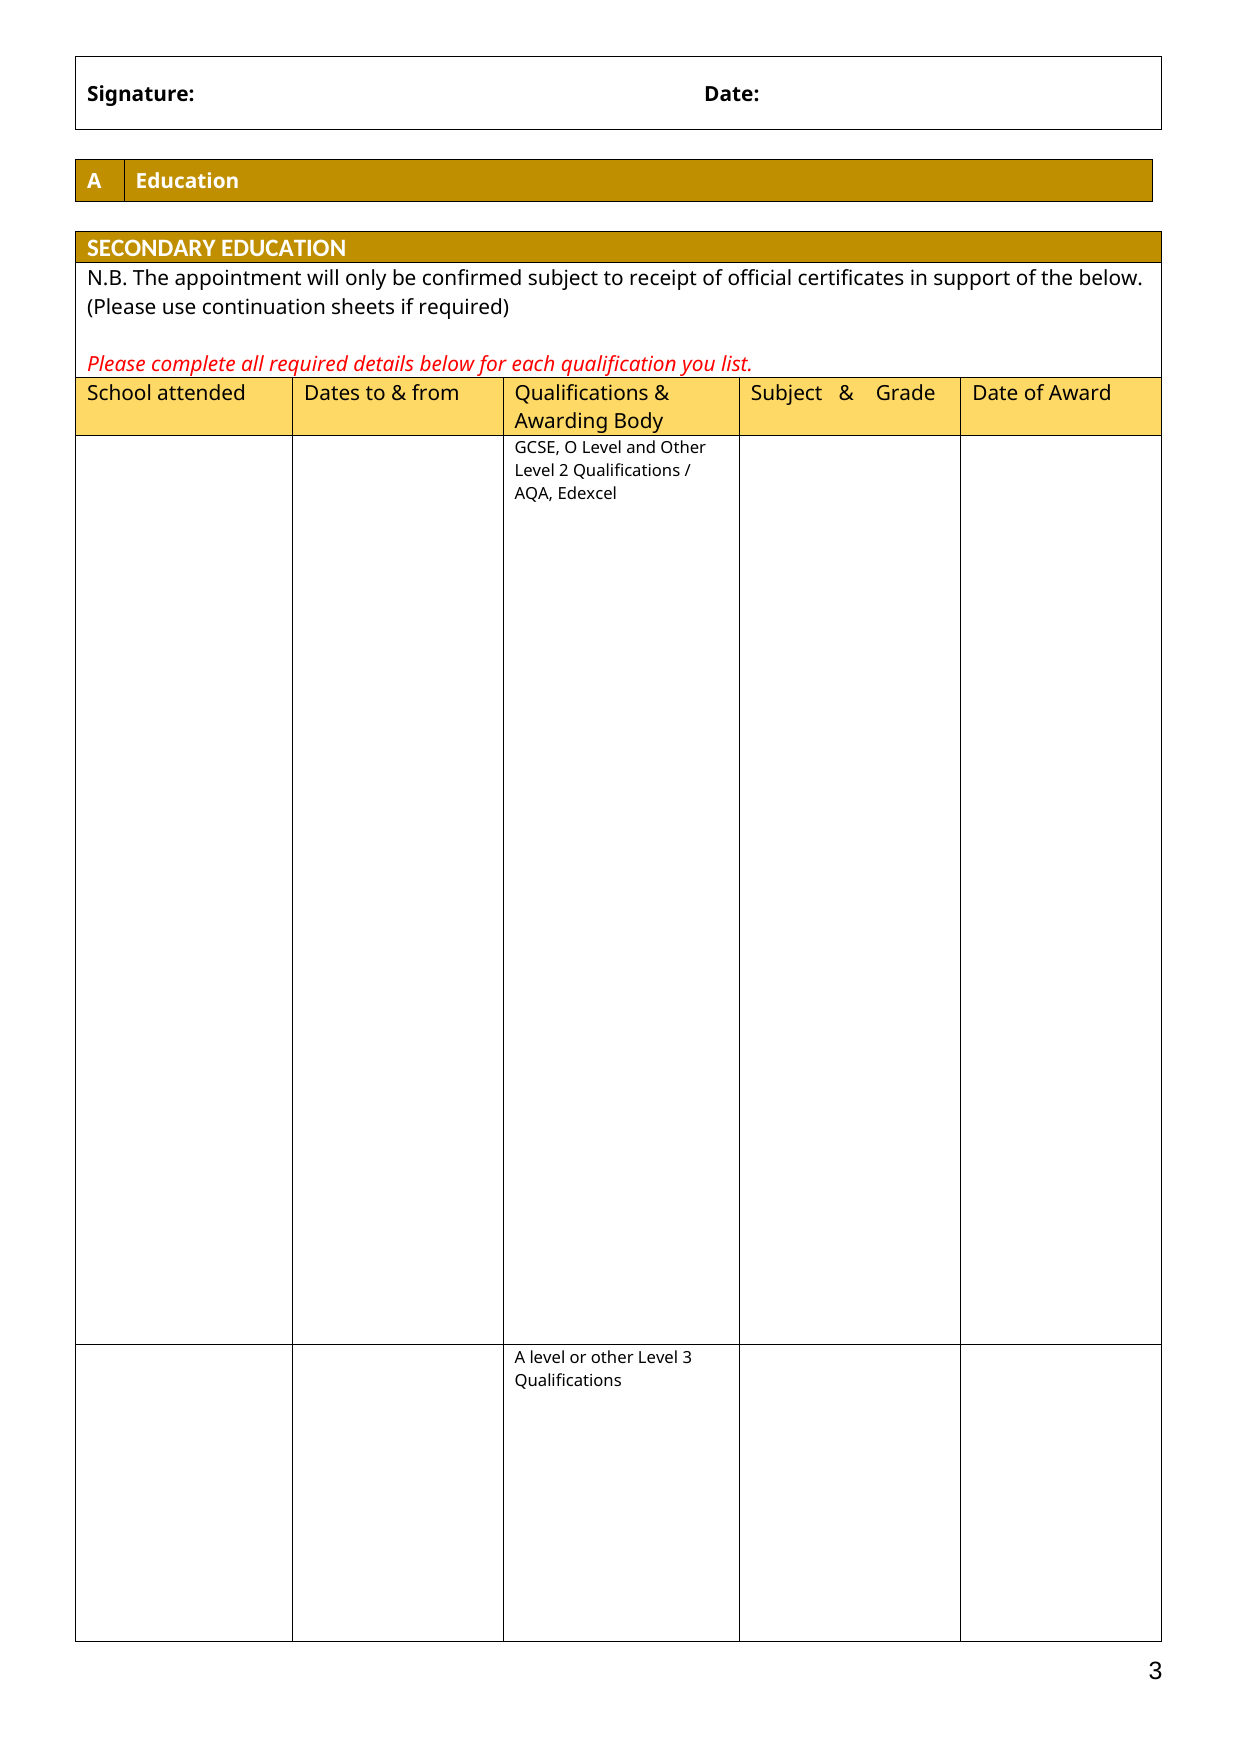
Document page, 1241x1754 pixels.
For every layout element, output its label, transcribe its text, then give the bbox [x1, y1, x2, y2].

table_cell Qualifications & Awarding Body [504, 378, 739, 435]
table_cell [961, 1345, 1161, 1641]
table_cell [293, 1345, 503, 1641]
table_cell Dates to & from [293, 378, 503, 435]
table_header SECONDARY EDUCATION [76, 232, 1161, 262]
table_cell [504, 1345, 739, 1641]
table_cell [76, 1345, 292, 1641]
table_cell [76, 436, 292, 1344]
table_header A [76, 160, 124, 201]
table_cell [740, 1345, 960, 1641]
table_header Education [125, 160, 1152, 201]
table_cell GCSE, O Level and Other Level 2 Qualifications / AQA, Edexcel [504, 436, 739, 1344]
table_cell [740, 436, 960, 1344]
table_cell Date of Award [961, 378, 1161, 435]
table_cell N.B. The appointment will only be confirmed subject to receipt of official certificates in support of the below. (Please use continuation sheets if required) Please complete all required details below for each qualification you list. [76, 263, 1161, 377]
table_cell [961, 436, 1161, 1344]
table_cell Subject & Grade [740, 378, 960, 435]
table_cell School attended [76, 378, 292, 435]
table_cell [293, 436, 503, 1344]
table_cell Signature: Date: [76, 57, 1161, 129]
